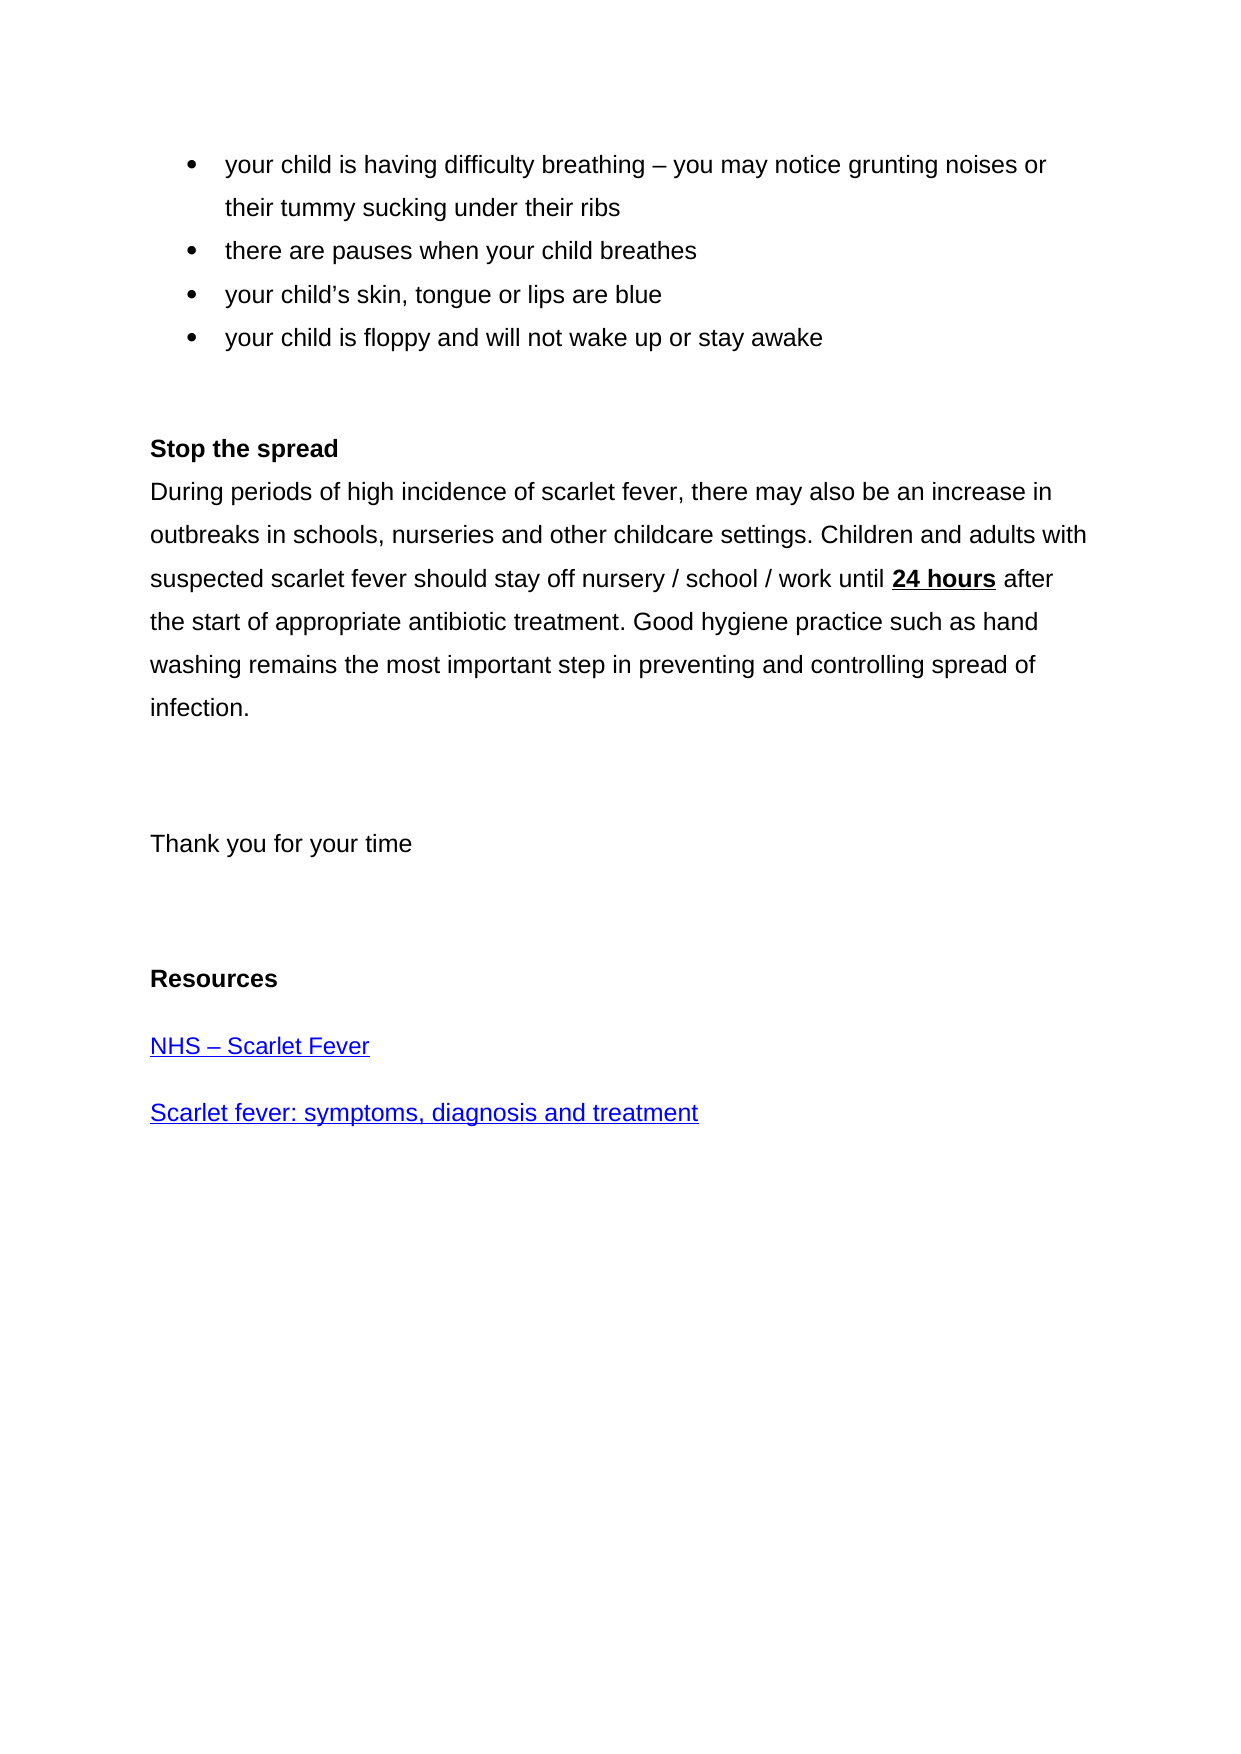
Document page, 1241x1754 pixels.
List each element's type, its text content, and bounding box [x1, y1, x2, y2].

list your child is floppy and will not wake up or stay awake [187, 323, 1090, 352]
text Resources [150, 964, 1090, 992]
text Stop the spread [150, 434, 1090, 463]
text NHS – Scarlet Fever [150, 1032, 1090, 1059]
list your child is having difficulty breathing – you may notice grunting noises or their tummy sucking under their ribs [187, 150, 1090, 222]
list your child’s skin, tongue or lips are blue [187, 279, 1090, 308]
text During periods of high incidence of scarlet fever, there may also be an increase in outbreaks in schools, nurseries and other childcare settings. Children and adults with suspected scarlet fever should stay off nursery / school / work until 24 hours after the start of appropriate antibiotic treatment. Good hygiene practice such as hand washing remains the most important step in preventing and controlling spread of infection. [150, 477, 1090, 722]
text Thank you for your time [150, 829, 1090, 858]
text Scarlet fever: symptoms, diagnosis and treatment [150, 1098, 1090, 1127]
list there are pauses when your child breathes [187, 236, 1090, 265]
